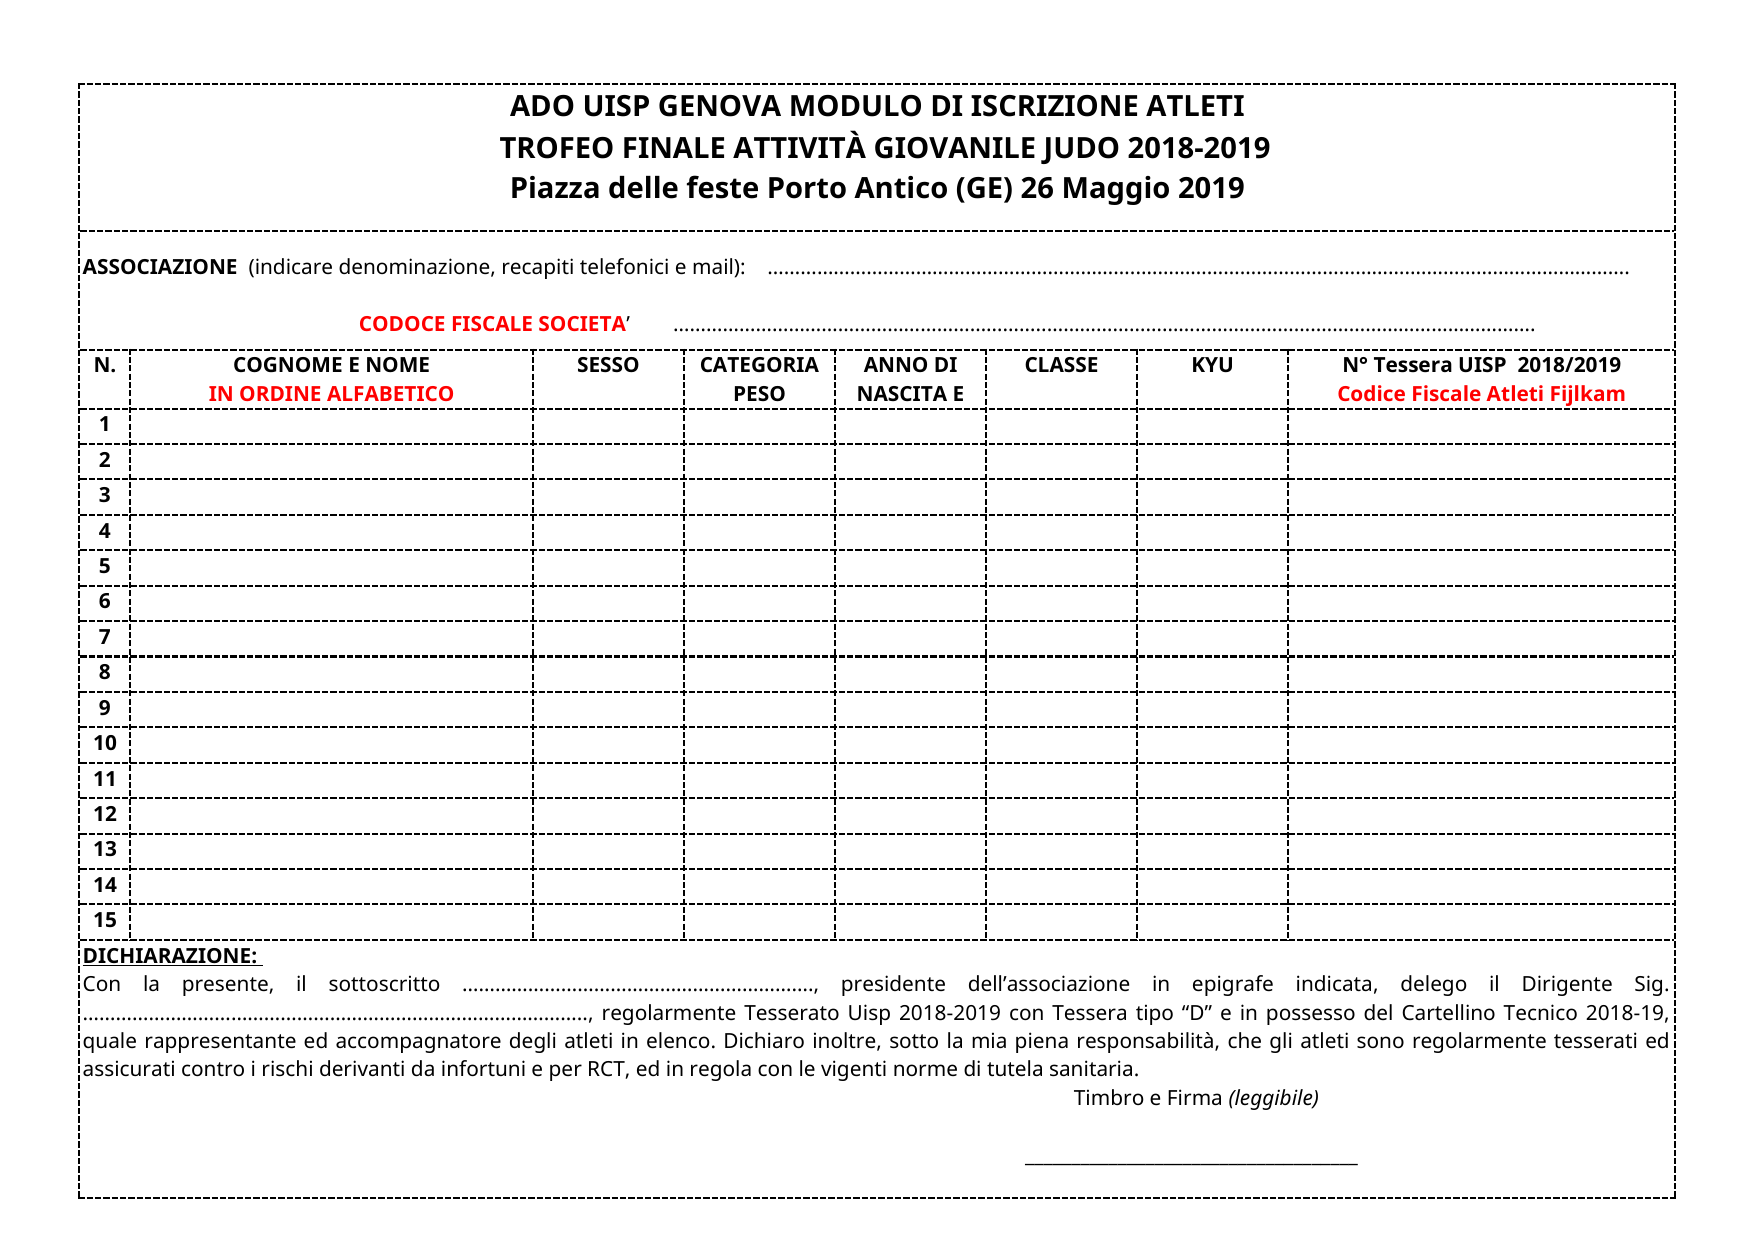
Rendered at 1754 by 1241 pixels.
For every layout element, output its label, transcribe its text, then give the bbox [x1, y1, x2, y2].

table_cell [533, 478, 684, 514]
table_cell COGNOME E NOME IN ORDINE ALFABETICO [130, 349, 533, 407]
table_cell [986, 408, 1137, 443]
table_cell [986, 478, 1137, 514]
table_cell [835, 585, 986, 620]
table_cell [1137, 620, 1288, 655]
table_cell [130, 691, 533, 726]
table_cell [684, 797, 835, 832]
table_cell [533, 691, 684, 726]
table_cell [835, 797, 986, 832]
table_cell ASSOCIAZIONE (indicare denominazione, recapiti telefonici e mail): …………………………………………………………..………………………………………….…………………………………. CODOCE FISCALE SOCIETA’ …………………………………………………………..………………………………………….…………………………………. [79, 230, 1675, 348]
table_cell [1137, 691, 1288, 726]
table_cell [1288, 549, 1675, 584]
table_cell [130, 833, 533, 868]
table_header ADO UISP GENOVA MODULO DI ISCRIZIONE ATLETI trofeo FINALE Attività giovanile judo 2018-2019 Piazza delle feste Porto Antico (GE) 26 Maggio 2019 [79, 83, 1675, 230]
table_cell [684, 408, 835, 443]
table_cell 9 [79, 691, 130, 726]
table_cell [684, 585, 835, 620]
table_cell [1137, 903, 1288, 939]
table_cell 7 [79, 620, 130, 655]
table_cell 10 [79, 726, 130, 762]
table_cell [1288, 833, 1675, 868]
table_cell KYU [1137, 349, 1288, 407]
table_cell 15 [79, 903, 130, 939]
table_cell 5 [79, 549, 130, 584]
table_cell [1288, 655, 1675, 691]
table_cell [684, 903, 835, 939]
table_cell 4 [79, 514, 130, 549]
table_cell [1288, 408, 1675, 443]
table_cell [1137, 655, 1288, 691]
table_cell 3 [79, 478, 130, 514]
table_cell [835, 549, 986, 584]
table_cell [835, 655, 986, 691]
table_cell [130, 443, 533, 478]
table_cell CLASSE [986, 349, 1137, 407]
table_cell [986, 514, 1137, 549]
table_cell [1137, 726, 1288, 762]
table_cell [130, 514, 533, 549]
table_cell [835, 408, 986, 443]
table_cell [1137, 514, 1288, 549]
table_cell [533, 762, 684, 797]
table_cell [986, 655, 1137, 691]
table_cell [835, 868, 986, 903]
table_cell [684, 443, 835, 478]
table_cell [835, 903, 986, 939]
table_cell [684, 762, 835, 797]
table_cell [1288, 691, 1675, 726]
table_cell 13 [79, 833, 130, 868]
table_cell [835, 620, 986, 655]
table_cell [1288, 585, 1675, 620]
table_cell [533, 549, 684, 584]
table_cell [986, 726, 1137, 762]
table_cell [130, 903, 533, 939]
table_cell [986, 691, 1137, 726]
table_cell [1288, 797, 1675, 832]
table_cell [130, 585, 533, 620]
table_cell 8 [79, 655, 130, 691]
table_cell [533, 443, 684, 478]
table_cell [986, 833, 1137, 868]
table_cell [835, 443, 986, 478]
table_cell [130, 797, 533, 832]
table_cell [1288, 762, 1675, 797]
table_cell [684, 691, 835, 726]
table_cell [130, 408, 533, 443]
table_cell [130, 655, 533, 691]
table_cell [533, 868, 684, 903]
table_cell [835, 833, 986, 868]
table_cell [533, 585, 684, 620]
table_cell [835, 514, 986, 549]
table_cell [1137, 408, 1288, 443]
table_cell [533, 408, 684, 443]
table_cell 2 [79, 443, 130, 478]
table_cell [1288, 726, 1675, 762]
table_cell [1288, 514, 1675, 549]
table_cell [835, 478, 986, 514]
table_cell [1137, 585, 1288, 620]
table_cell [130, 868, 533, 903]
table_cell [533, 903, 684, 939]
table_cell [684, 514, 835, 549]
table_cell 1 [79, 408, 130, 443]
table_cell [684, 478, 835, 514]
table_cell 12 [79, 797, 130, 832]
table_cell [986, 549, 1137, 584]
table_cell [130, 620, 533, 655]
table_cell [533, 726, 684, 762]
table_cell [1137, 833, 1288, 868]
table_cell DICHIARAZIONE: Con la presente, il sottoscritto ………………………………………………………., presidente dell’associazione in epigrafe indicata, delego il Dirigente Sig. ……………………………………………………………………………….., regolarmente Tesserato Uisp 2018-2019 con Tessera tipo “D” e in possesso del Cartellino Tecnico 2018-19, quale rappresentante ed accompagnatore degli atleti in elenco. Dichiaro inoltre, sotto la mia piena responsabilità, che gli atleti sono regolarmente tesserati ed assicurati contro i rischi derivanti da infortuni e per RCT, ed in regola con le vigenti norme di tutela sanitaria. Timbro e Firma (leggibile) ____________________________________ [79, 939, 1675, 1197]
table_cell [986, 903, 1137, 939]
table_cell [130, 762, 533, 797]
table_cell [835, 726, 986, 762]
table_cell [130, 549, 533, 584]
table_cell [1288, 903, 1675, 939]
table_cell [986, 585, 1137, 620]
table_cell [986, 762, 1137, 797]
table_cell SESSO [533, 349, 684, 407]
table_cell [684, 549, 835, 584]
table_cell [533, 833, 684, 868]
table_cell 14 [79, 868, 130, 903]
table_cell [684, 726, 835, 762]
table_cell [533, 797, 684, 832]
table_cell 6 [79, 585, 130, 620]
table_cell [1137, 478, 1288, 514]
table_cell [130, 726, 533, 762]
table_cell [1288, 478, 1675, 514]
table_cell N° Tessera UISP 2018/2019 Codice Fiscale Atleti Fijlkam [1288, 349, 1675, 407]
table_cell [684, 833, 835, 868]
table_cell [533, 514, 684, 549]
table_cell 11 [79, 762, 130, 797]
table_cell [986, 443, 1137, 478]
table_cell [835, 762, 986, 797]
table_cell [1288, 868, 1675, 903]
table_cell [130, 478, 533, 514]
table_cell [986, 620, 1137, 655]
table_cell [533, 620, 684, 655]
table_cell [684, 868, 835, 903]
table_cell [1288, 620, 1675, 655]
table_cell [1288, 443, 1675, 478]
table_cell [1137, 762, 1288, 797]
table_cell N. [79, 349, 130, 407]
table_cell [986, 797, 1137, 832]
table_cell CATEGORIA PESO [684, 349, 835, 407]
table_cell ANNO DI NASCITA E [835, 349, 986, 407]
table_cell [684, 620, 835, 655]
table_cell [835, 691, 986, 726]
table_cell [684, 655, 835, 691]
table_cell [533, 655, 684, 691]
table_cell [1137, 868, 1288, 903]
table_cell [1137, 797, 1288, 832]
table_cell [1137, 549, 1288, 584]
table_cell [1137, 443, 1288, 478]
table_cell [986, 868, 1137, 903]
